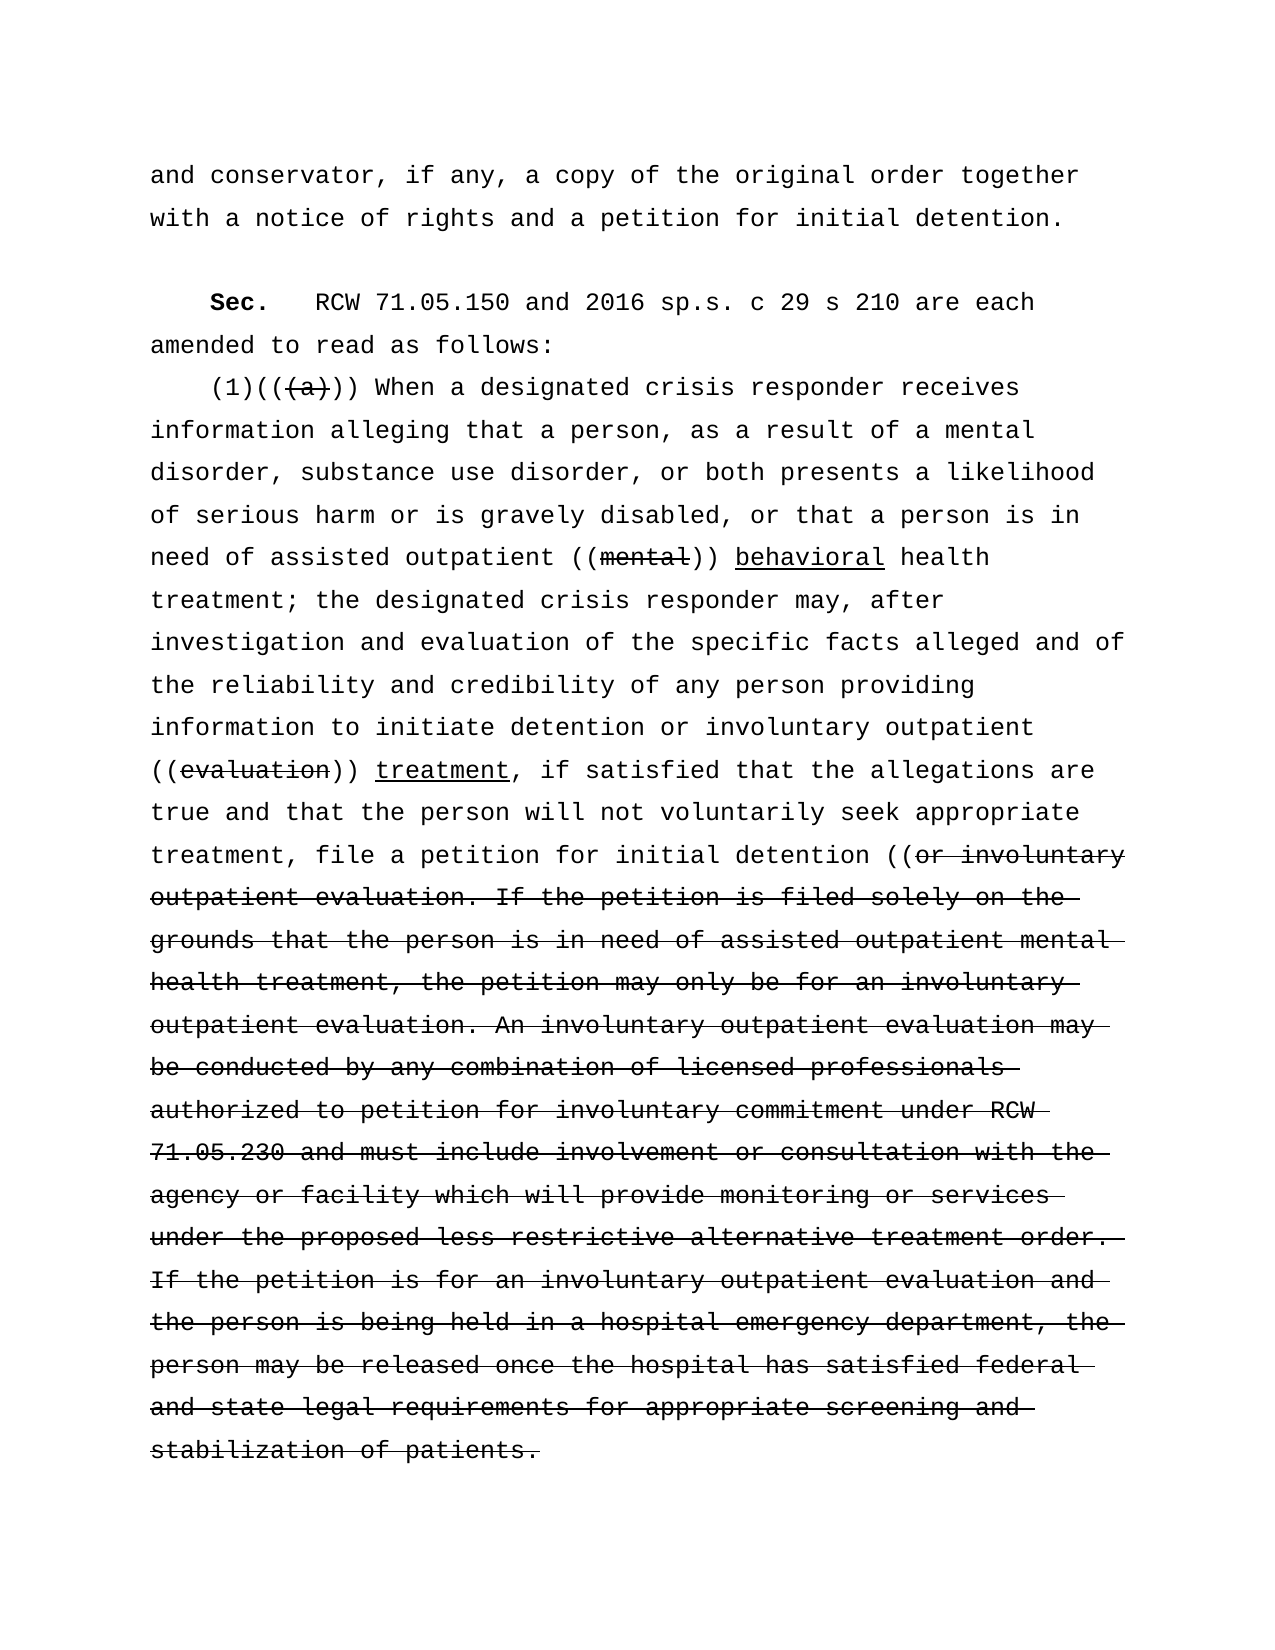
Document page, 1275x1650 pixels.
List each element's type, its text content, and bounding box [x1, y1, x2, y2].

text (1)(((a))) When a designated crisis responder receives information alleging that a person, as a result of a mental disorder, substance use disorder, or both presents a likelihood of serious harm or is gravely disabled, or that a person is in need of assisted outpatient ((mental)) behavioral health treatment; the designated crisis responder may, after investigation and evaluation of the specific facts alleged and of the reliability and credibility of any person providing information to initiate detention or involuntary outpatient ((evaluation)) treatment, if satisfied that the allegations are true and that the person will not voluntarily seek appropriate treatment, file a petition for initial detention ((or involuntary outpatient evaluation. If the petition is filed solely on the grounds that the person is in need of assisted outpatient mental health treatment, the petition may only be for an involuntary outpatient evaluation. An involuntary outpatient evaluation may be conducted by any combination of licensed professionals authorized to petition for involuntary commitment under RCW 71.05.230 and must include involvement or consultation with the agency or facility which will provide monitoring or services under the proposed less restrictive alternative treatment order. If the petition is for an involuntary outpatient evaluation and the person is being held in a hospital emergency department, the person may be released once the hospital has satisfied federal and state legal requirements for appropriate screening and stabilization of patients. [150, 942, 1125, 1238]
text (1)(((a))) When a designated crisis responder receives information alleging that a person, as a result of a mental disorder, substance use disorder, or both presents a likelihood of serious harm or is gravely disabled, or that a person is in need of assisted outpatient ((mental)) behavioral health treatment; the designated crisis responder may, after investigation and evaluation of the specific facts alleged and of the reliability and credibility of any person providing information to initiate detention or involuntary outpatient ((evaluation)) treatment, if satisfied that the allegations are true and that the person will not voluntarily seek appropriate treatment, file a petition for initial detention ((or involuntary outpatient evaluation. If the petition is filed solely on the grounds that the person is in need of assisted outpatient mental health treatment, the petition may only be for an involuntary outpatient evaluation. An involuntary outpatient evaluation may be conducted by any combination of licensed professionals authorized to petition for involuntary commitment under RCW 71.05.230 and must include involvement or consultation with the agency or facility which will provide monitoring or services under the proposed less restrictive alternative treatment order. If the petition is for an involuntary outpatient evaluation and the person is being held in a hospital emergency department, the person may be released once the hospital has satisfied federal and state legal requirements for appropriate screening and stabilization of patients. [150, 362, 1125, 941]
text (1)(((a))) When a designated crisis responder receives information alleging that a person, as a result of a mental disorder, substance use disorder, or both presents a likelihood of serious harm or is gravely disabled, or that a person is in need of assisted outpatient ((mental)) behavioral health treatment; the designated crisis responder may, after investigation and evaluation of the specific facts alleged and of the reliability and credibility of any person providing information to initiate detention or involuntary outpatient ((evaluation)) treatment, if satisfied that the allegations are true and that the person will not voluntarily seek appropriate treatment, file a petition for initial detention ((or involuntary outpatient evaluation. If the petition is filed solely on the grounds that the person is in need of assisted outpatient mental health treatment, the petition may only be for an involuntary outpatient evaluation. An involuntary outpatient evaluation may be conducted by any combination of licensed professionals authorized to petition for involuntary commitment under RCW 71.05.230 and must include involvement or consultation with the agency or facility which will provide monitoring or services under the proposed less restrictive alternative treatment order. If the petition is for an involuntary outpatient evaluation and the person is being held in a hospital emergency department, the person may be released once the hospital has satisfied federal and state legal requirements for appropriate screening and stabilization of patients. [150, 1325, 1125, 1467]
text Sec. RCW 71.05.150 and 2016 sp.s. c 29 s 210 are each amended to read as follows: [150, 277, 1125, 362]
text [150, 150, 1125, 235]
